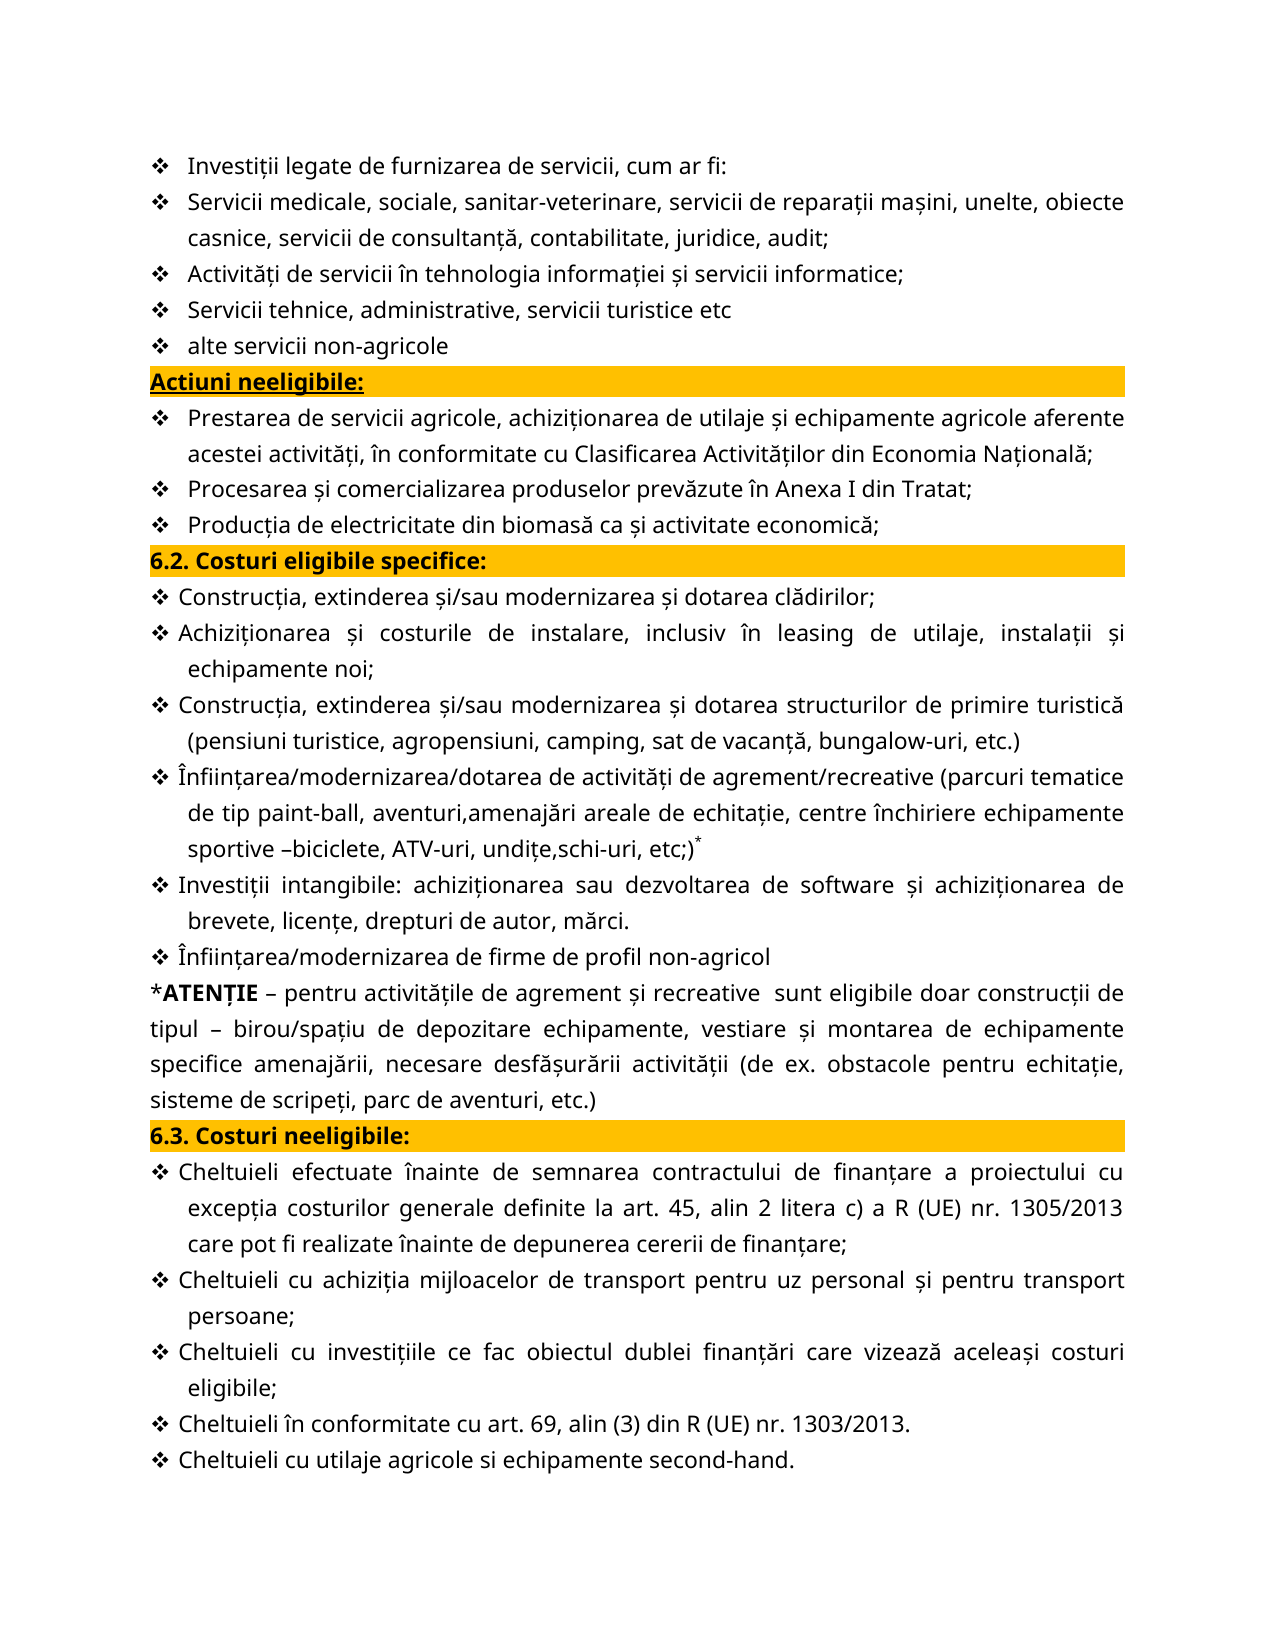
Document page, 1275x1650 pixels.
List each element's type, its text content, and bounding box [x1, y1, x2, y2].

list Cheltuieli cu investițiile ce fac obiectul dublei finanțări care vizează aceleași costuri eligibile; [150, 1336, 1125, 1403]
list Investiții intangibile: achiziționarea sau dezvoltarea de software și achiziționarea de brevete, licențe, drepturi de autor, mărci. [150, 869, 1125, 936]
list Investiții legate de furnizarea de servicii, cum ar fi: [150, 150, 1125, 181]
list Înfiinţarea/modernizarea de firme de profil non-agricol [150, 941, 1125, 972]
list Cheltuieli cu utilaje agricole si echipamente second-hand. [150, 1444, 1125, 1475]
list Cheltuieli în conformitate cu art. 69, alin (3) din R (UE) nr. 1303/2013. [150, 1408, 1125, 1439]
list Servicii tehnice, administrative, servicii turistice etc [150, 294, 1125, 325]
list alte servicii non-agricole [150, 330, 1125, 361]
text 6.2. Costuri eligibile specifice: [150, 545, 1125, 577]
list Cheltuieli efectuate înainte de semnarea contractului de finanțare a proiectului cu excepţia costurilor generale definite la art. 45, alin 2 litera c) a R (UE) nr. 1305/2013 care pot fi realizate înainte de depunerea cererii de finanțare; [150, 1156, 1125, 1259]
list Achiziţionarea și costurile de instalare, inclusiv în leasing de utilaje, instalaţii și echipamente noi; [150, 617, 1125, 684]
list Activități de servicii în tehnologia informației și servicii informatice; [150, 258, 1125, 289]
list Construcţia, extinderea și/sau modernizarea și dotarea clădirilor; [150, 581, 1125, 612]
list Servicii medicale, sociale, sanitar-veterinare, servicii de reparații mașini, unelte, obiecte casnice, servicii de consultanță, contabilitate, juridice, audit; [150, 186, 1125, 253]
list Construcţia, extinderea și/sau modernizarea și dotarea structurilor de primire turistică (pensiuni turistice, agropensiuni, camping, sat de vacanță, bungalow-uri, etc.) [150, 689, 1125, 756]
list Producția de electricitate din biomasă ca și activitate economică; [150, 509, 1125, 541]
list Înfiinţarea/modernizarea/dotarea de activități de agrement/recreative (parcuri tematice de tip paint-ball, aventuri,amenajări areale de echitație, centre închiriere echipamente sportive –biciclete, ATV-uri, undițe,schi-uri, etc;)* [150, 761, 1125, 864]
list Procesarea și comercializarea produselor prevăzute în Anexa I din Tratat; [150, 473, 1125, 505]
text *ATENȚIE – pentru activitățile de agrement și recreative sunt eligibile doar construcții de tipul – birou/spațiu de depozitare echipamente, vestiare și montarea de echipamente specifice amenajării, necesare desfășurării activității (de ex. obstacole pentru echitație, sisteme de scripeți, parc de aventuri, etc.) [150, 977, 1125, 1116]
text Actiuni neeligibile: [150, 366, 1125, 397]
text 6.3. Costuri neeligibile: [150, 1120, 1125, 1152]
list Prestarea de servicii agricole, achiziționarea de utilaje și echipamente agricole aferente acestei activități, în conformitate cu Clasificarea Activităților din Economia Națională; [150, 402, 1125, 469]
list Cheltuieli cu achiziția mijloacelor de transport pentru uz personal și pentru transport persoane; [150, 1264, 1125, 1331]
